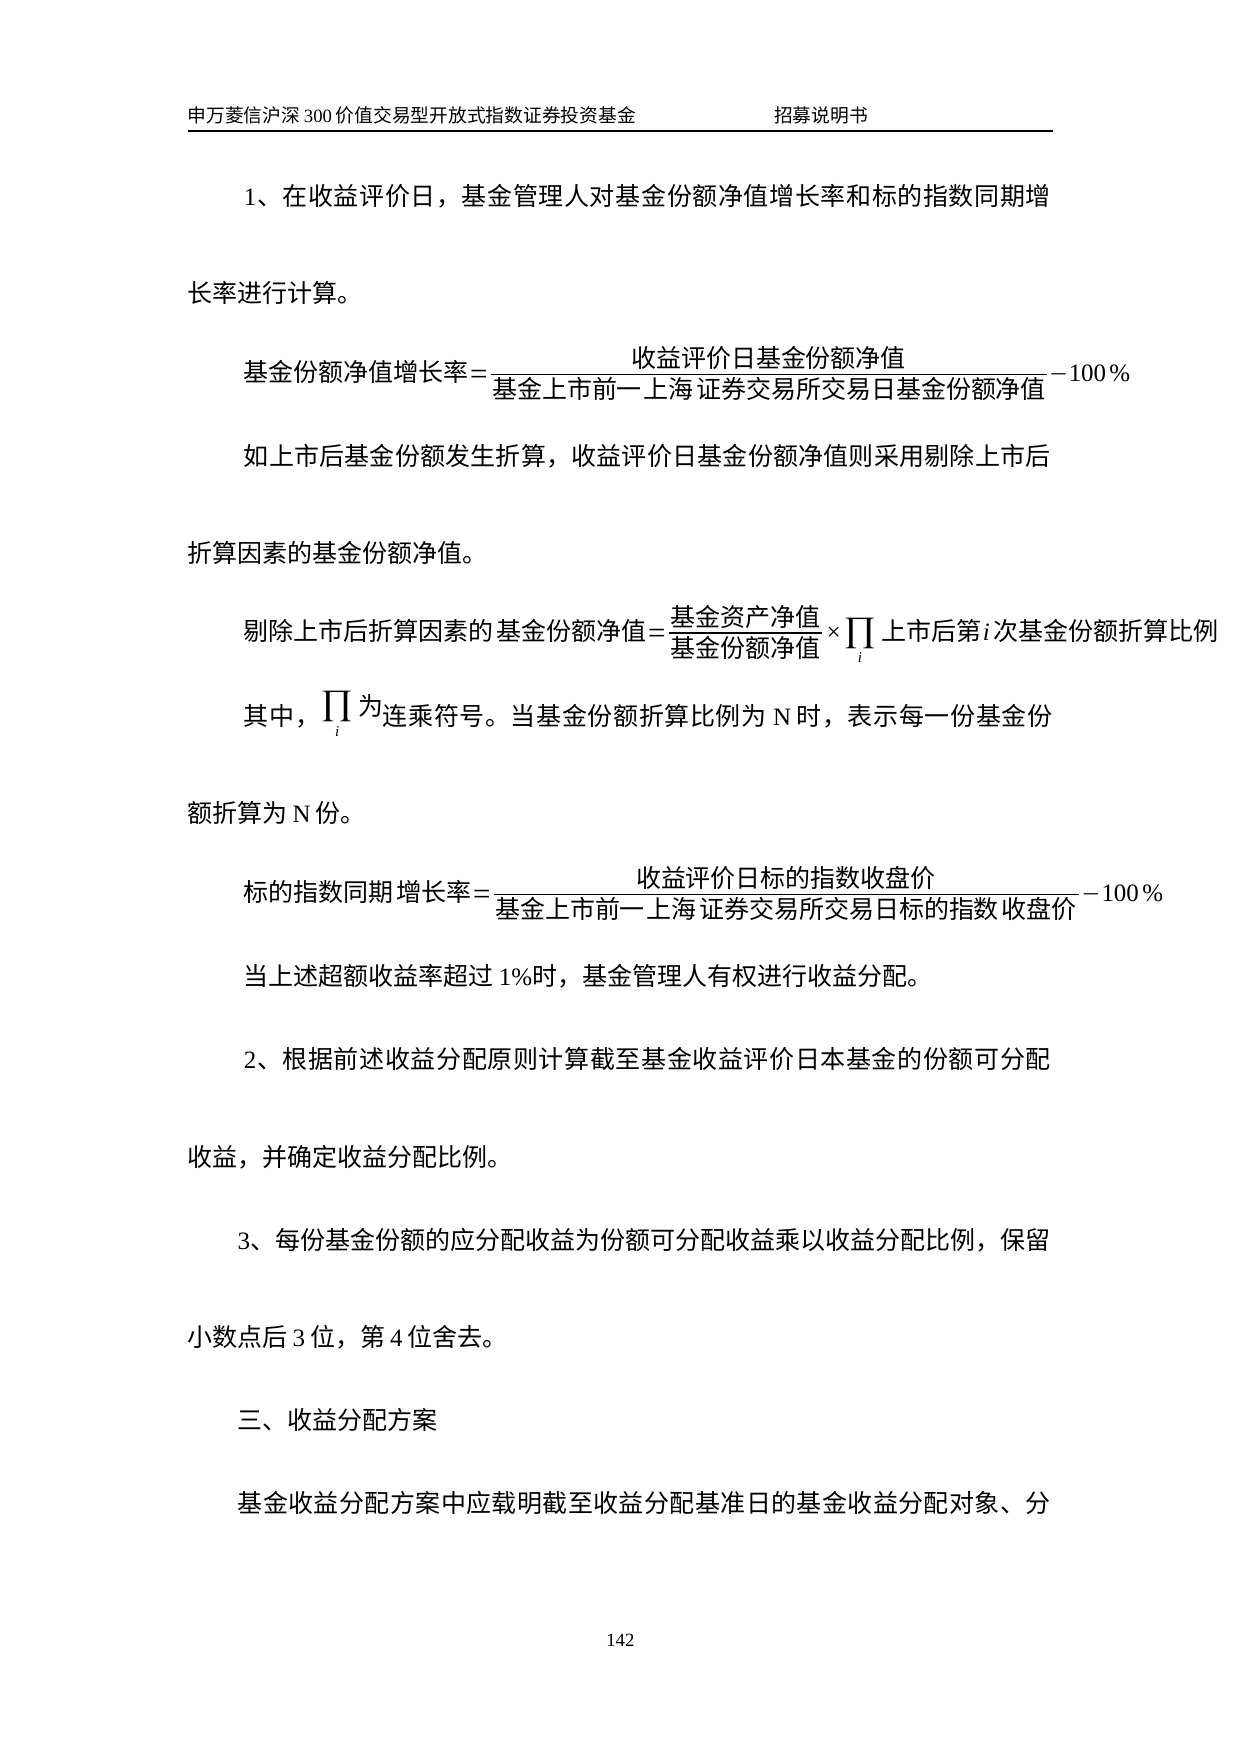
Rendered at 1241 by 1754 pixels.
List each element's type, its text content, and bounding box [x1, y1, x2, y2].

text 其中，连乘符号。当基金份额折算比例为N时，表示每一份基金份额折算为N份。 [187, 682, 1053, 844]
text 3、每份基金份额的应分配收益为份额可分配收益乘以收益分配比例，保留小数点后3位，第4位舍去。 [187, 1206, 1053, 1368]
text 当上述超额收益率超过1%时，基金管理人有权进行收益分配。 [187, 942, 1053, 1007]
text 2、根据前述收益分配原则计算截至基金收益评价日本基金的份额可分配收益，并确定收益分配比例。 [187, 1025, 1053, 1188]
text 如上市后基金份额发生折算，收益评价日基金份额净值则采用剔除上市后折算因素的基金份额净值。 [187, 422, 1053, 584]
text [187, 1469, 1053, 1534]
text 1、在收益评价日，基金管理人对基金份额净值增长率和标的指数同期增长率进行计算。 [187, 162, 1053, 324]
text 三、收益分配方案 [187, 1386, 1053, 1451]
